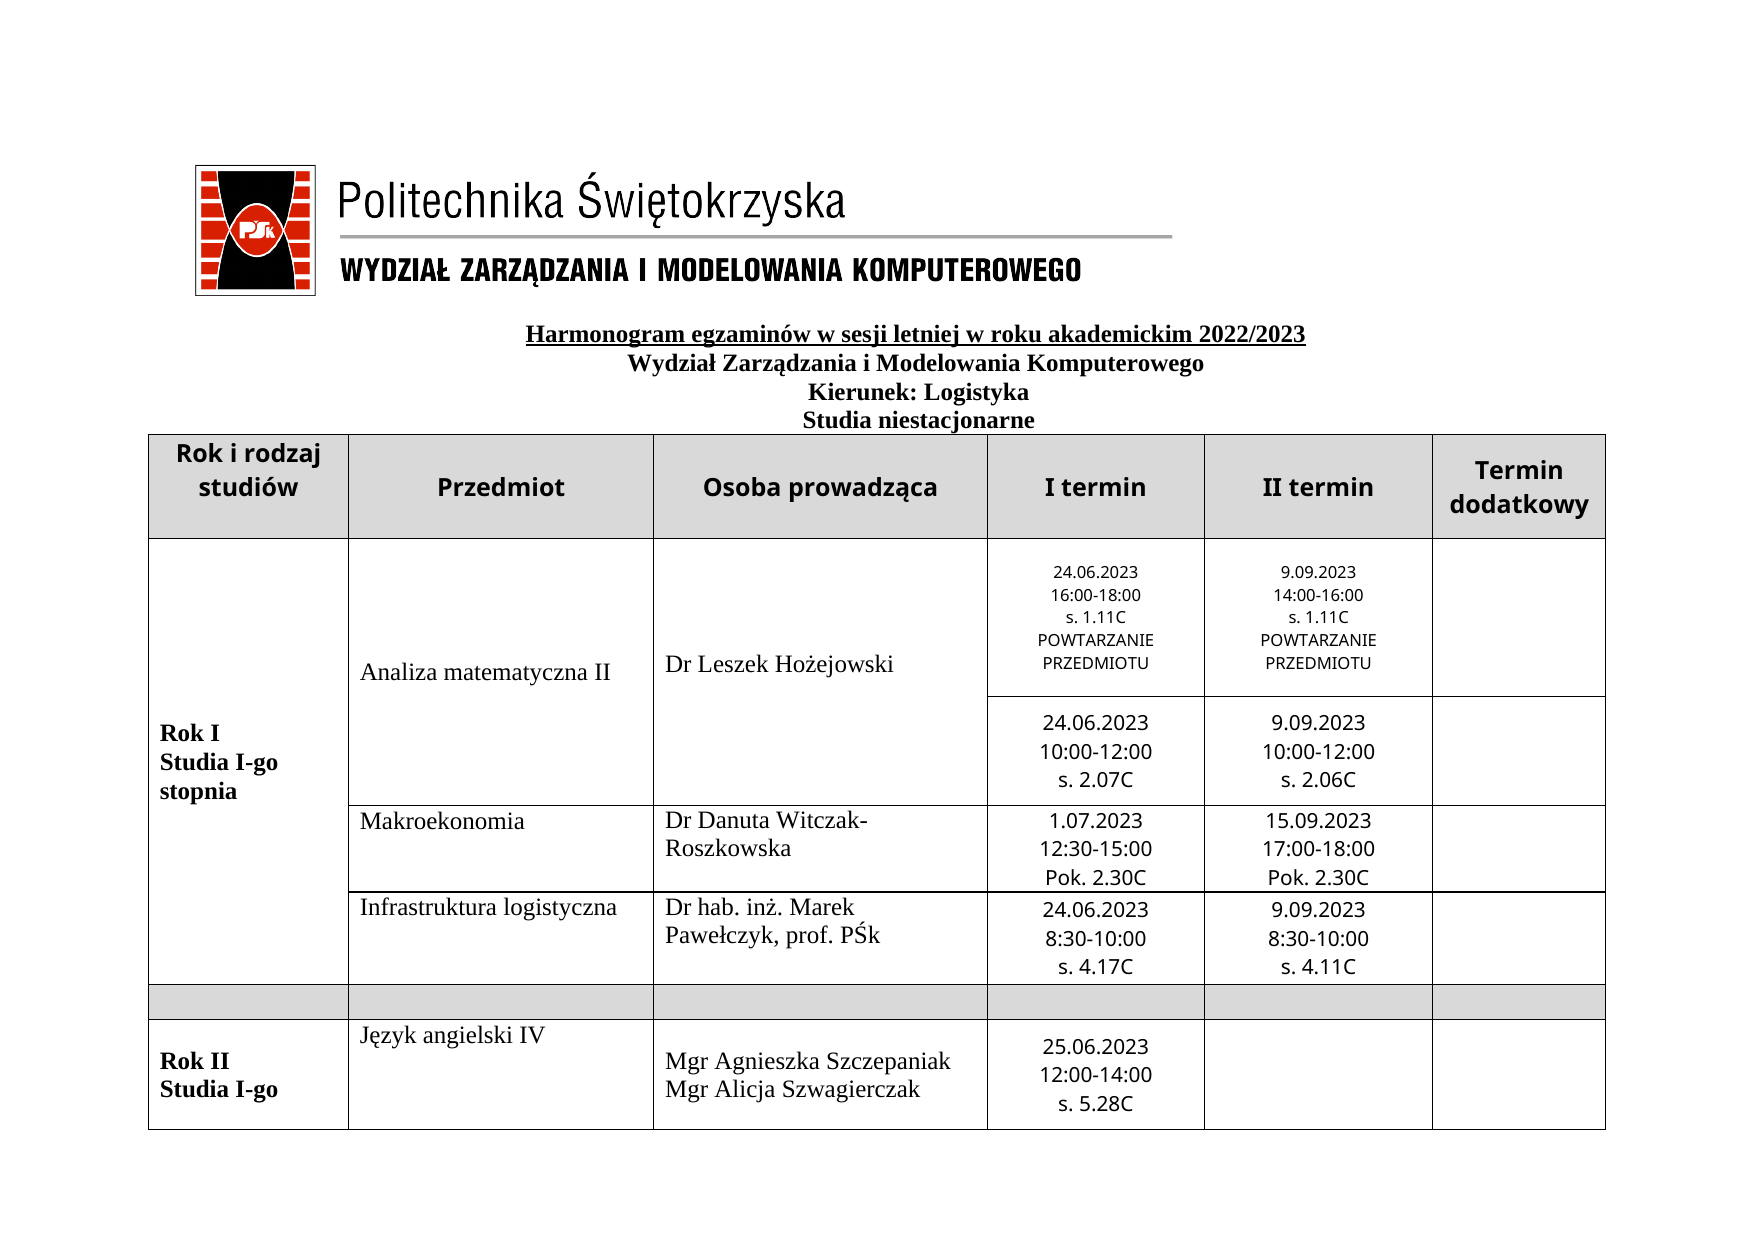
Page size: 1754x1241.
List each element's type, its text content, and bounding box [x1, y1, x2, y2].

table_cell [654, 985, 987, 1019]
table_cell 1.07.2023 12:30-15:00 Pok. 2.30C [988, 806, 1204, 891]
text Wydział Zarządzania i Modelowania Komputerowego [224, 348, 1607, 377]
table_cell [1433, 1020, 1605, 1129]
table_header II termin [1205, 435, 1432, 538]
picture [147, 73, 1221, 296]
table_cell [1205, 985, 1432, 1019]
table_cell Mgr Agnieszka Szczepaniak Mgr Alicja Szwagierczak [654, 1020, 987, 1129]
table_cell Dr Leszek Hożejowski [654, 539, 987, 805]
table_cell 9.09.2023 10:00-12:00 s. 2.06C [1205, 697, 1432, 805]
table_cell Język angielski IV [349, 1020, 653, 1129]
table_header Przedmiot [349, 435, 653, 538]
table_cell Makroekonomia [349, 806, 653, 891]
table_header Termin dodatkowy [1433, 435, 1605, 538]
table_cell Infrastruktura logistyczna [349, 893, 653, 984]
table_cell 15.09.2023 17:00-18:00 Pok. 2.30C [1205, 806, 1432, 891]
table_cell [1433, 893, 1605, 984]
table_cell [149, 985, 348, 1019]
table_cell [1433, 985, 1605, 1019]
table_cell 24.06.2023 16:00-18:00 s. 1.11C POWTARZANIE PRZEDMIOTU [988, 539, 1204, 696]
table_cell 24.06.2023 8:30-10:00 s. 4.17C [988, 893, 1204, 984]
table_cell [988, 985, 1204, 1019]
table_cell Rok II Studia I-go stopnia [149, 1020, 348, 1129]
table_cell [1205, 1020, 1432, 1129]
text Studia niestacjonarne [230, 406, 1607, 434]
table_header Osoba prowadząca [654, 435, 987, 538]
table_cell [1433, 539, 1605, 696]
text Harmonogram egzaminów w sesji letniej w roku akademickim 2022/2023 [224, 319, 1607, 348]
table_cell Analiza matematyczna II [349, 539, 653, 805]
table_header Rok i rodzaj studiów [149, 435, 348, 538]
table_cell [1433, 806, 1605, 891]
table_cell 9.09.2023 14:00-16:00 s. 1.11C POWTARZANIE PRZEDMIOTU [1205, 539, 1432, 696]
table_cell [1433, 697, 1605, 805]
table_cell Dr Danuta Witczak-Roszkowska [654, 806, 987, 891]
text Kierunek: Logistyka [230, 377, 1607, 406]
table_cell 25.06.2023 12:00-14:00 s. 5.28C [988, 1020, 1204, 1129]
table_header I termin [988, 435, 1204, 538]
table_cell Dr hab. inż. Marek Pawełczyk, prof. PŚk [654, 893, 987, 984]
table_cell 9.09.2023 8:30-10:00 s. 4.11C [1205, 893, 1432, 984]
table_cell 24.06.2023 10:00-12:00 s. 2.07C [988, 697, 1204, 805]
table_cell Rok I Studia I-go stopnia [149, 539, 348, 984]
table_cell [349, 985, 653, 1019]
